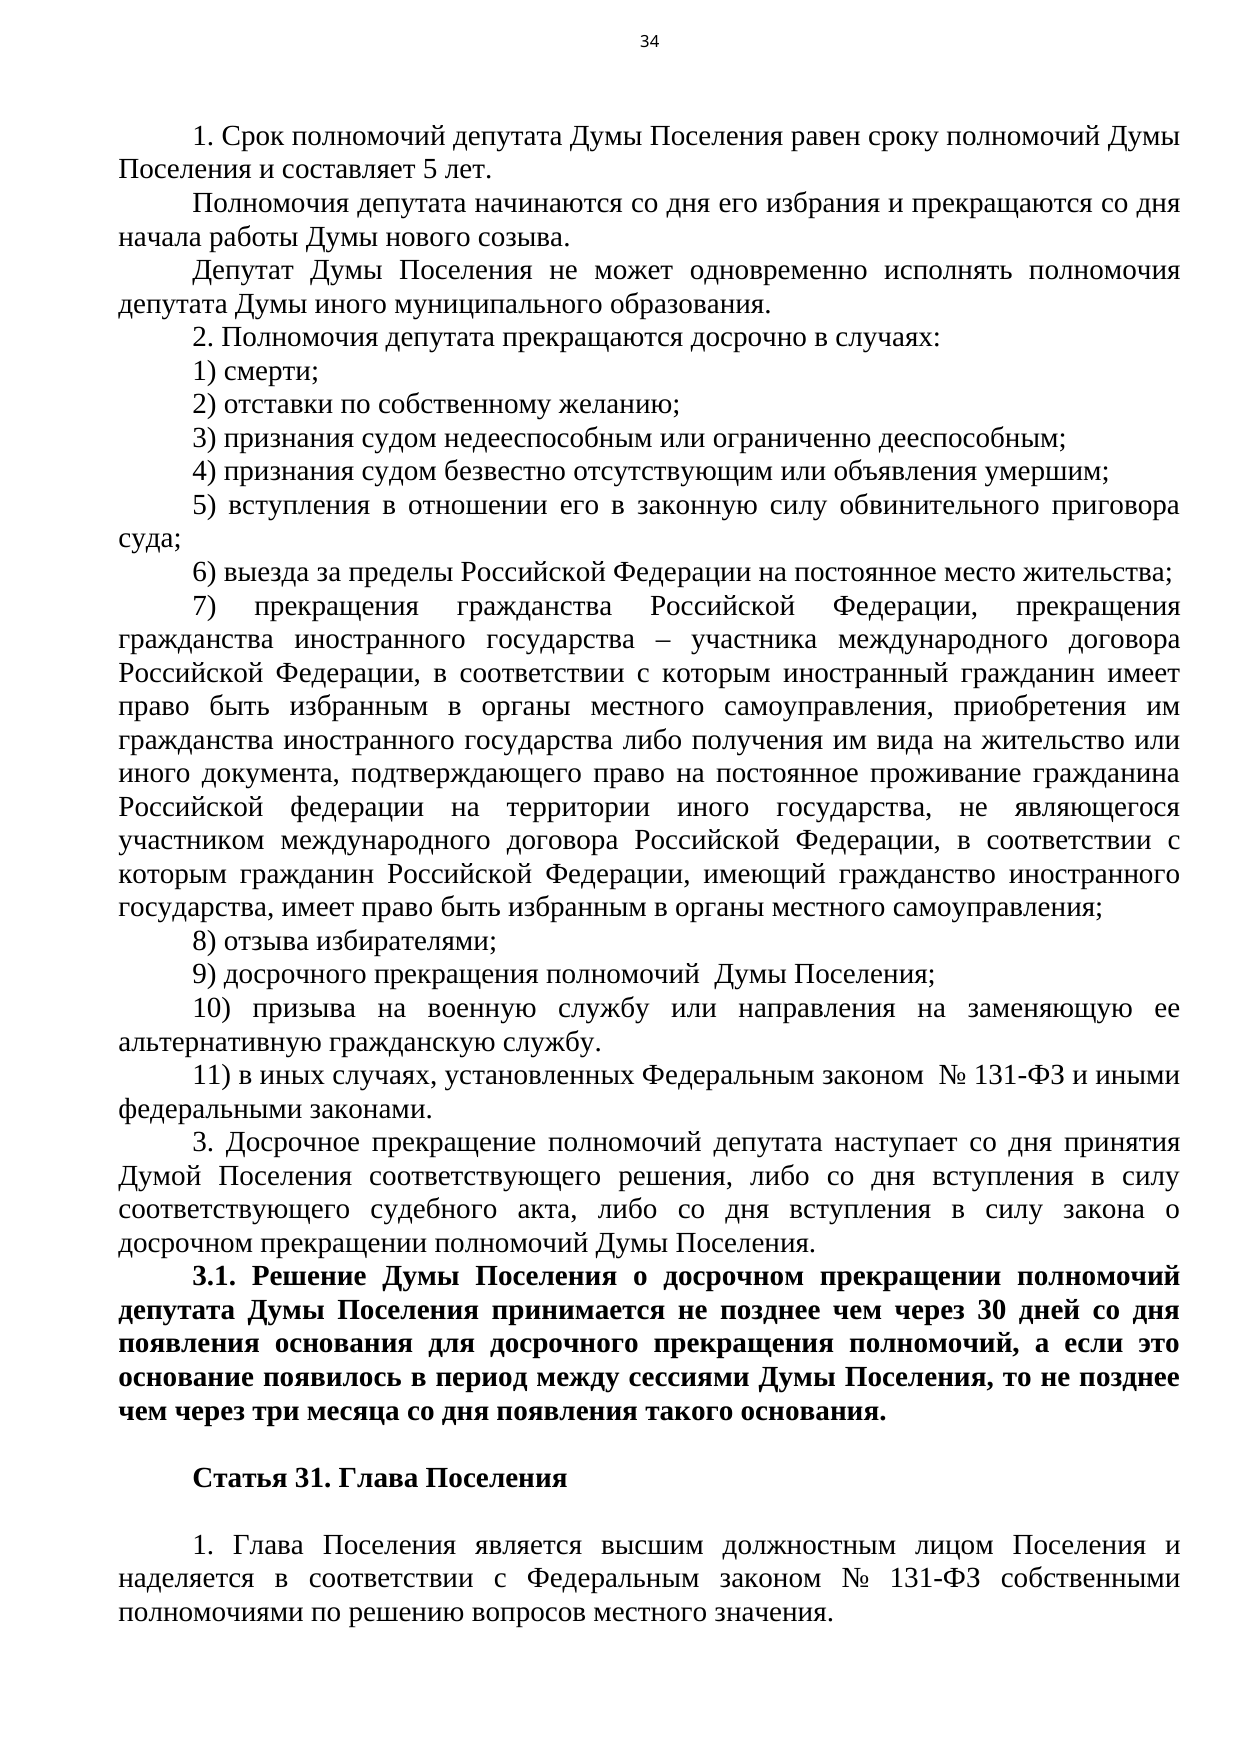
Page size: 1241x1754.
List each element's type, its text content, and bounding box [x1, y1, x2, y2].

text 8) отзыва избирателями; [118, 923, 1181, 957]
text 2) отставки по собственному желанию; [118, 386, 1181, 420]
text 3) признания судом недееспособным или ограниченно дееспособным; [118, 420, 1181, 453]
text Статья 31. Глава Поселения [118, 1460, 1181, 1493]
text 5) вступления в отношении его в законную силу обвинительного приговора суда; [118, 487, 1181, 554]
text 4) признания судом безвестно отсутствующим или объявления умершим; [118, 453, 1181, 487]
text 2. Полномочия депутата прекращаются досрочно в случаях: [118, 319, 1181, 353]
text 1) смерти; [118, 353, 1181, 386]
text 3. Досрочное прекращение полномочий депутата наступает со дня принятия Думой Поселения соответствующего решения, либо со дня вступления в силу соответствующего судебного акта, либо со дня вступления в силу закона о досрочном прекращении полномочий Думы Поселения. [118, 1124, 1181, 1258]
text Полномочия депутата начинаются со дня его избрания и прекращаются со дня начала работы Думы нового созыва. [118, 185, 1181, 252]
text 10) призыва на военную службу или направления на заменяющую ее альтернативную гражданскую службу. [118, 990, 1181, 1057]
text 6) выезда за пределы Российской Федерации на постоянное место жительства; [118, 554, 1181, 588]
text Депутат Думы Поселения не может одновременно исполнять полномочия депутата Думы иного муниципального образования. [118, 252, 1181, 319]
text 9) досрочного прекращения полномочий Думы Поселения; [118, 957, 1181, 990]
text 1. Срок полномочий депутата Думы Поселения равен сроку полномочий Думы Поселения и составляет 5 лет. [118, 118, 1181, 185]
text 11) в иных случаях, установленных Федеральным законом № 131-ФЗ и иными федеральными законами. [118, 1057, 1181, 1124]
text 3.1. Решение Думы Поселения о досрочном прекращении полномочий депутата Думы Поселения принимается не позднее чем через 30 дней со дня появления основания для досрочного прекращения полномочий, а если это основание появилось в период между сессиями Думы Поселения, то не позднее чем через три месяца со дня появления такого основания. [118, 1258, 1181, 1426]
text 1. Глава Поселения является высшим должностным лицом Поселения и наделяется в соответствии с Федеральным законом № 131-ФЗ собственными полномочиями по решению вопросов местного значения. [118, 1527, 1181, 1627]
text 7) прекращения гражданства Российской Федерации, прекращения гражданства иностранного государства – участника международного договора Российской Федерации, в соответствии с которым иностранный гражданин имеет право быть избранным в органы местного самоуправления, приобретения им гражданства иностранного государства либо получения им вида на жительство или иного документа, подтверждающего право на постоянное проживание гражданина Российской федерации на территории иного государства, не являющегося участником международного договора Российской Федерации, в соответствии с которым гражданин Российской Федерации, имеющий гражданство иностранного государства, имеет право быть избранным в органы местного самоуправления; [118, 588, 1181, 923]
